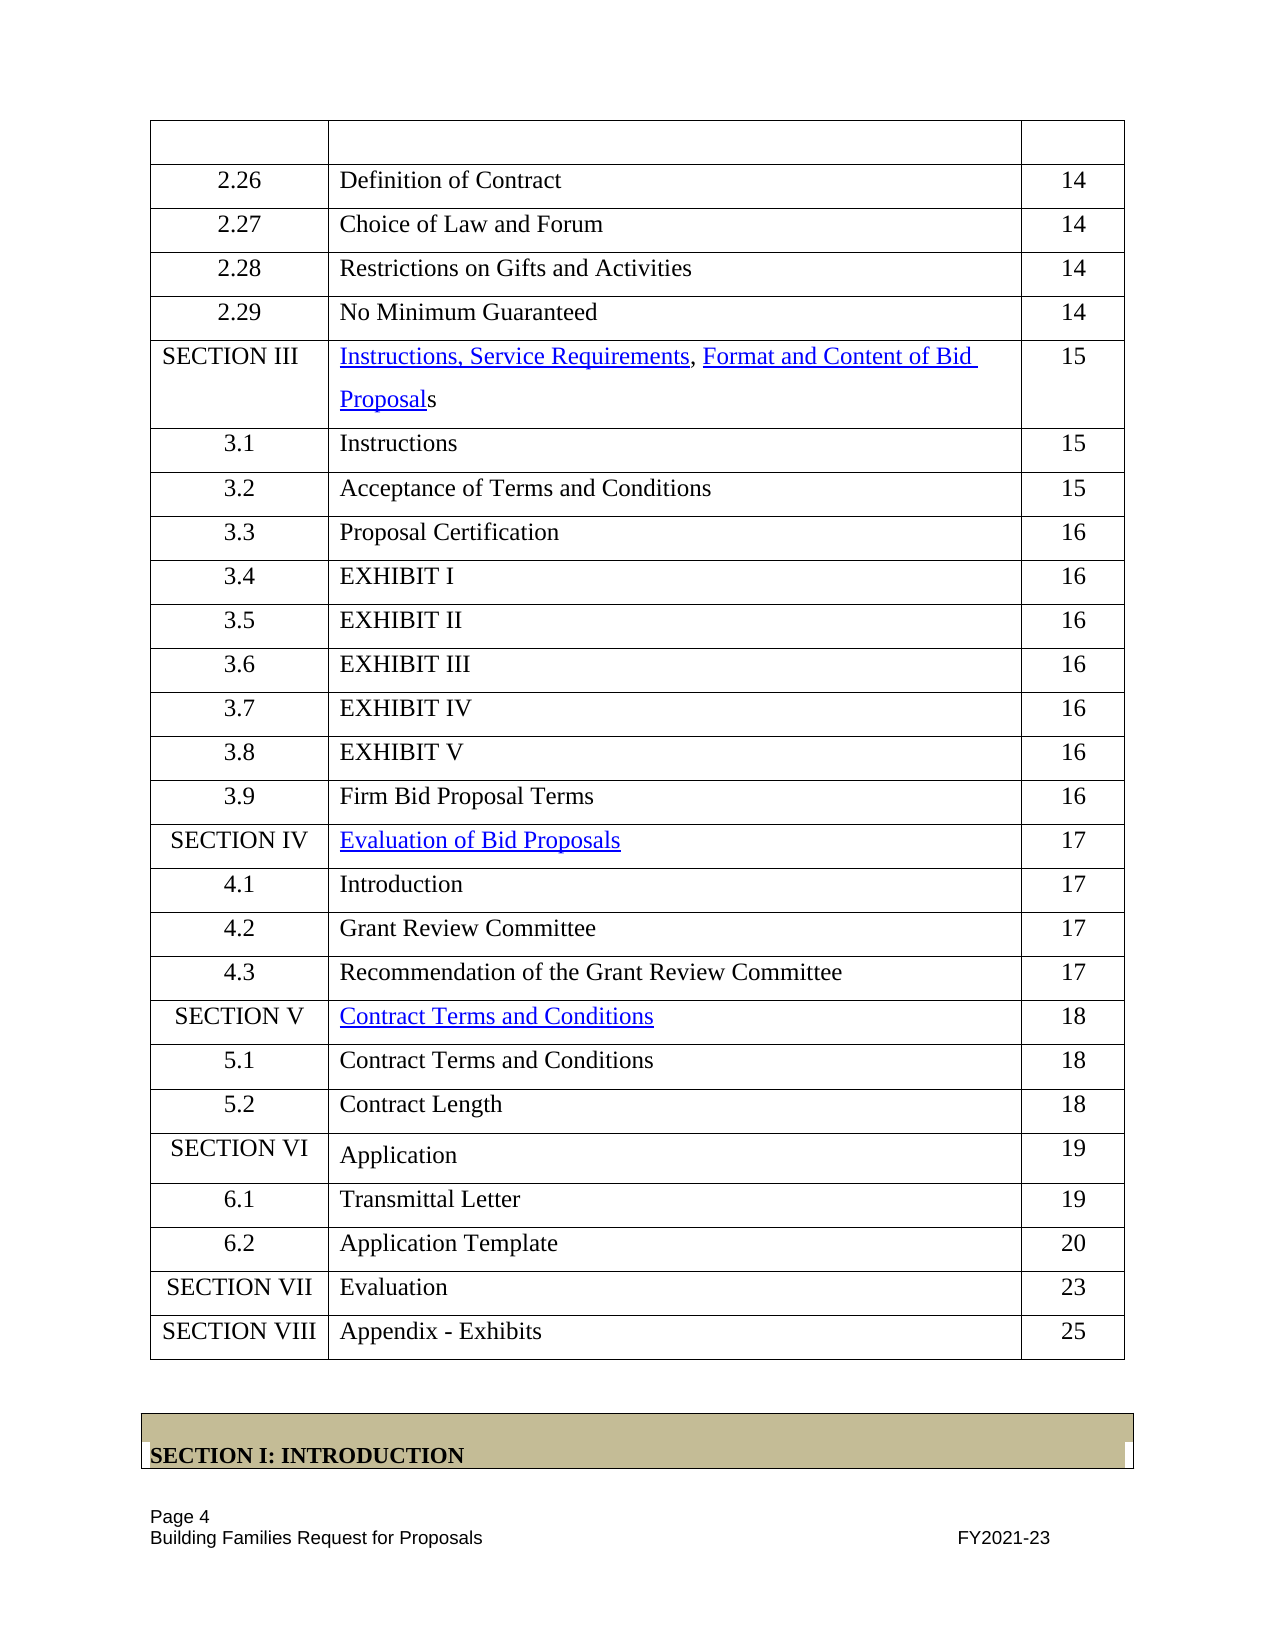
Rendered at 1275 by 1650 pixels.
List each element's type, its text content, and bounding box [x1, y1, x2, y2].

table_cell 6.2 [151, 1228, 328, 1271]
table_cell Firm Bid Proposal Terms [329, 781, 1021, 824]
table_cell 2.27 [151, 209, 328, 252]
table_cell SECTION V [151, 1001, 328, 1044]
table_cell 16 [1022, 605, 1124, 648]
table_cell 14 [1022, 253, 1124, 296]
table_cell 3.7 [151, 693, 328, 736]
table_cell EXHIBIT III [329, 649, 1021, 692]
table_cell 15 [1022, 473, 1124, 516]
table_cell Transmittal Letter [329, 1184, 1021, 1227]
table_cell 14 [1022, 121, 1124, 164]
table_cell 16 [1022, 781, 1124, 824]
table_cell 3.3 [151, 517, 328, 560]
table_cell 15 [1022, 429, 1124, 472]
table_cell No Minimum Guaranteed [329, 297, 1021, 340]
table_cell Acceptance of Terms and Conditions [329, 473, 1021, 516]
table_cell SECTION VII [151, 1272, 328, 1315]
table_cell 18 [1022, 1090, 1124, 1132]
table_cell Appendix - Exhibits [329, 1316, 1021, 1359]
table_cell Instructions [329, 429, 1021, 472]
table_cell Application Template [329, 1228, 1021, 1271]
table_cell 18 [1022, 1045, 1124, 1088]
table_cell 3.5 [151, 605, 328, 648]
table_cell Contract Terms and Conditions [329, 1001, 1021, 1044]
table_cell 3.1 [151, 429, 328, 472]
table_cell 15 [1022, 341, 1124, 427]
table_cell Application [329, 1134, 1021, 1183]
table_cell Instructions, Service Requirements, Format and Content of Bid Proposals [329, 341, 1021, 427]
table_cell 3.2 [151, 473, 328, 516]
table_cell 4.3 [151, 957, 328, 1000]
table_cell 17 [1022, 913, 1124, 956]
table_cell 25 [1022, 1316, 1124, 1359]
table_cell SECTION III [151, 341, 328, 427]
table_cell 17 [1022, 825, 1124, 868]
table_cell 4.2 [151, 913, 328, 956]
table_cell 2.25 [151, 121, 328, 164]
table_cell 20 [1022, 1228, 1124, 1271]
subtitle SECTION I: INTRODUCTION [150, 1442, 1125, 1468]
table_cell 2.29 [151, 297, 328, 340]
table_cell EXHIBIT IV [329, 693, 1021, 736]
table_cell EXHIBIT II [329, 605, 1021, 648]
table_cell 3.8 [151, 737, 328, 780]
table_cell 16 [1022, 517, 1124, 560]
table_cell 16 [1022, 693, 1124, 736]
table_cell SECTION IV [151, 825, 328, 868]
table_cell Proposal Certification [329, 517, 1021, 560]
table_cell 14 [1022, 209, 1124, 252]
table_cell 14 [1022, 165, 1124, 208]
table_cell EXHIBIT I [329, 561, 1021, 604]
table_cell 3.6 [151, 649, 328, 692]
table_cell 5.2 [151, 1090, 328, 1132]
table_cell 5.1 [151, 1045, 328, 1088]
table_cell EXHIBIT V [329, 737, 1021, 780]
table_cell 2.26 [151, 165, 328, 208]
table_cell Contract Length [329, 1090, 1021, 1132]
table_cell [329, 121, 1021, 164]
table_cell SECTION VI [151, 1134, 328, 1183]
table_cell 2.28 [151, 253, 328, 296]
table_cell 19 [1022, 1134, 1124, 1183]
table_cell 19 [1022, 1184, 1124, 1227]
table_cell Recommendation of the Grant Review Committee [329, 957, 1021, 1000]
table_cell 23 [1022, 1272, 1124, 1315]
table_cell 18 [1022, 1001, 1124, 1044]
table_cell 3.4 [151, 561, 328, 604]
table_cell 16 [1022, 649, 1124, 692]
table_cell 14 [1022, 297, 1124, 340]
table_cell 6.1 [151, 1184, 328, 1227]
table_cell Introduction [329, 869, 1021, 912]
table_cell Evaluation [329, 1272, 1021, 1315]
table_cell 16 [1022, 737, 1124, 780]
table_cell Restrictions on Gifts and Activities [329, 253, 1021, 296]
table_cell 3.9 [151, 781, 328, 824]
table_cell 17 [1022, 869, 1124, 912]
table_cell 16 [1022, 561, 1124, 604]
table_cell Choice of Law and Forum [329, 209, 1021, 252]
table_cell Definition of Contract [329, 165, 1021, 208]
table_cell Contract Terms and Conditions [329, 1045, 1021, 1088]
table_cell 17 [1022, 957, 1124, 1000]
table_cell 4.1 [151, 869, 328, 912]
table_cell Evaluation of Bid Proposals [329, 825, 1021, 868]
table_cell SECTION VIII [151, 1316, 328, 1359]
table_cell Grant Review Committee [329, 913, 1021, 956]
